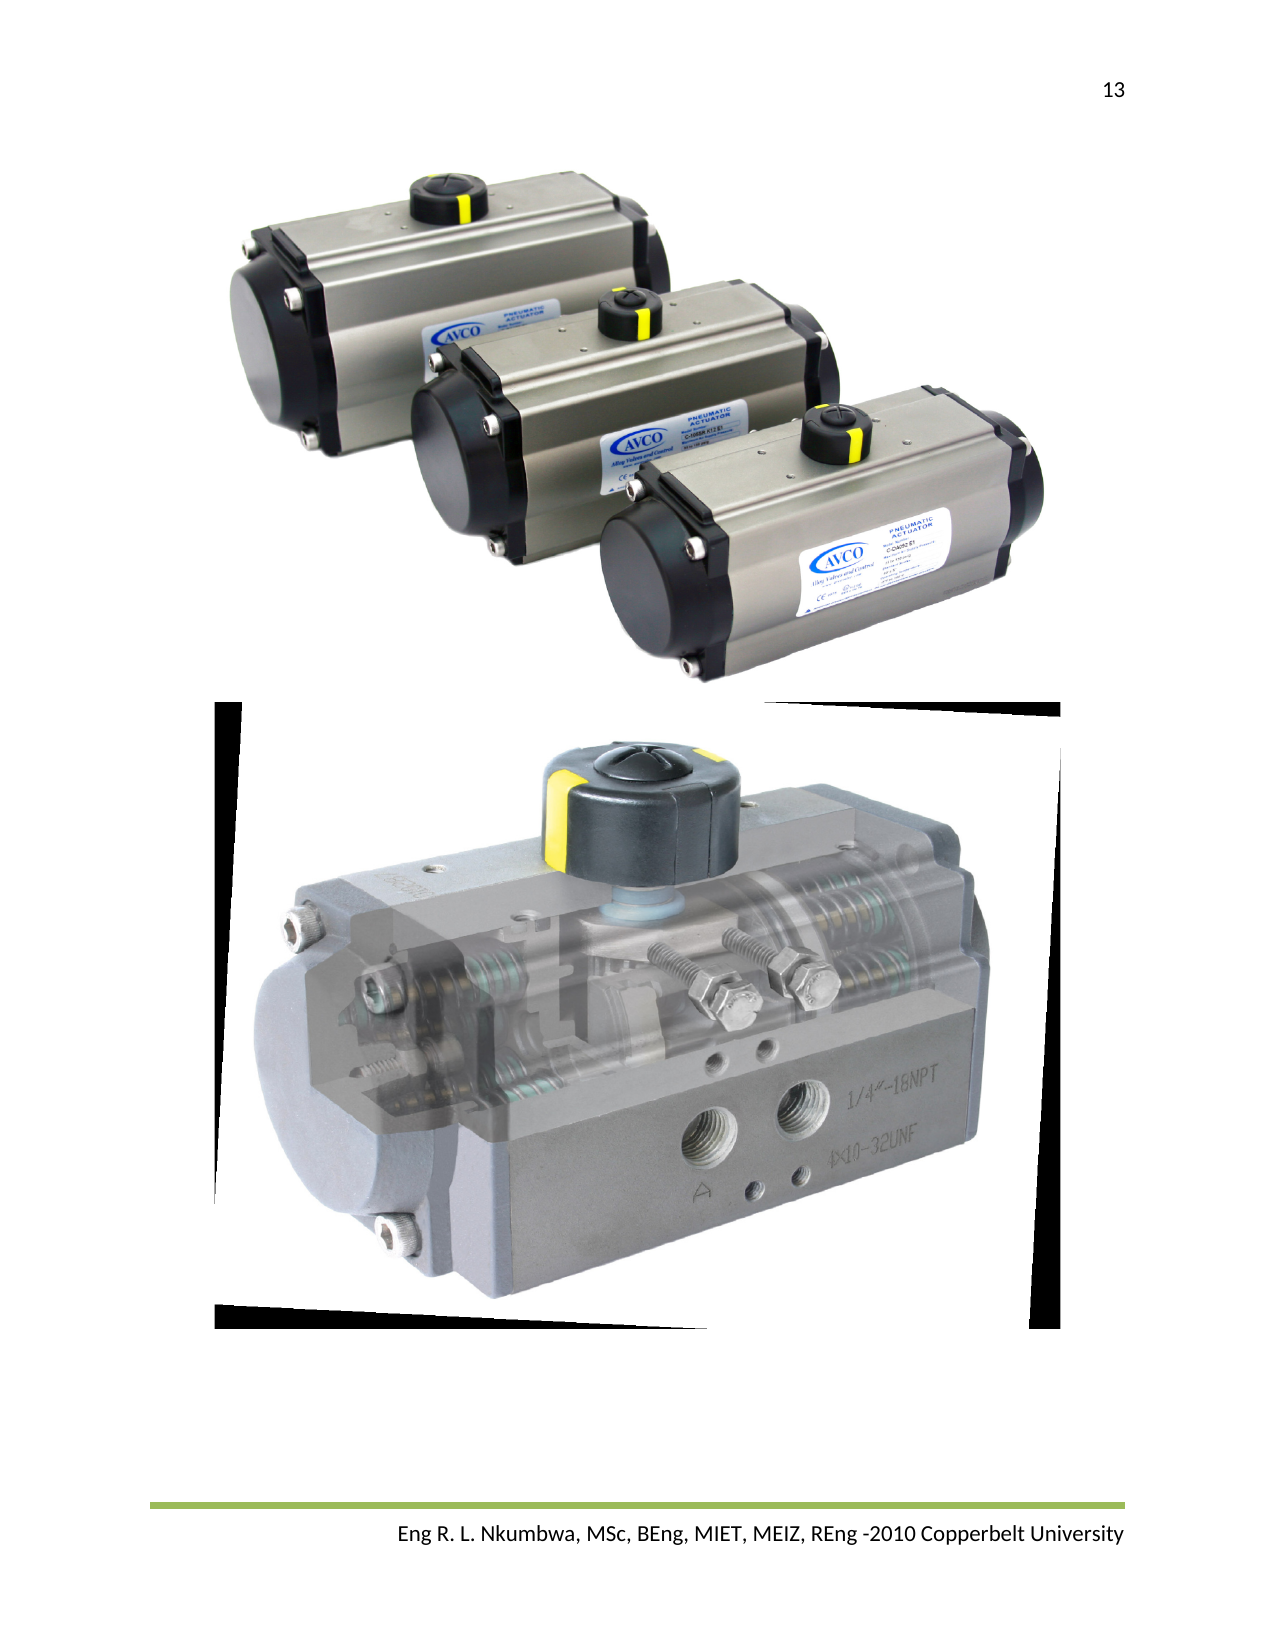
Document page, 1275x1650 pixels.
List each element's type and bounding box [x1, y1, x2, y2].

picture [217, 150, 1059, 696]
picture [214, 702, 1061, 1329]
